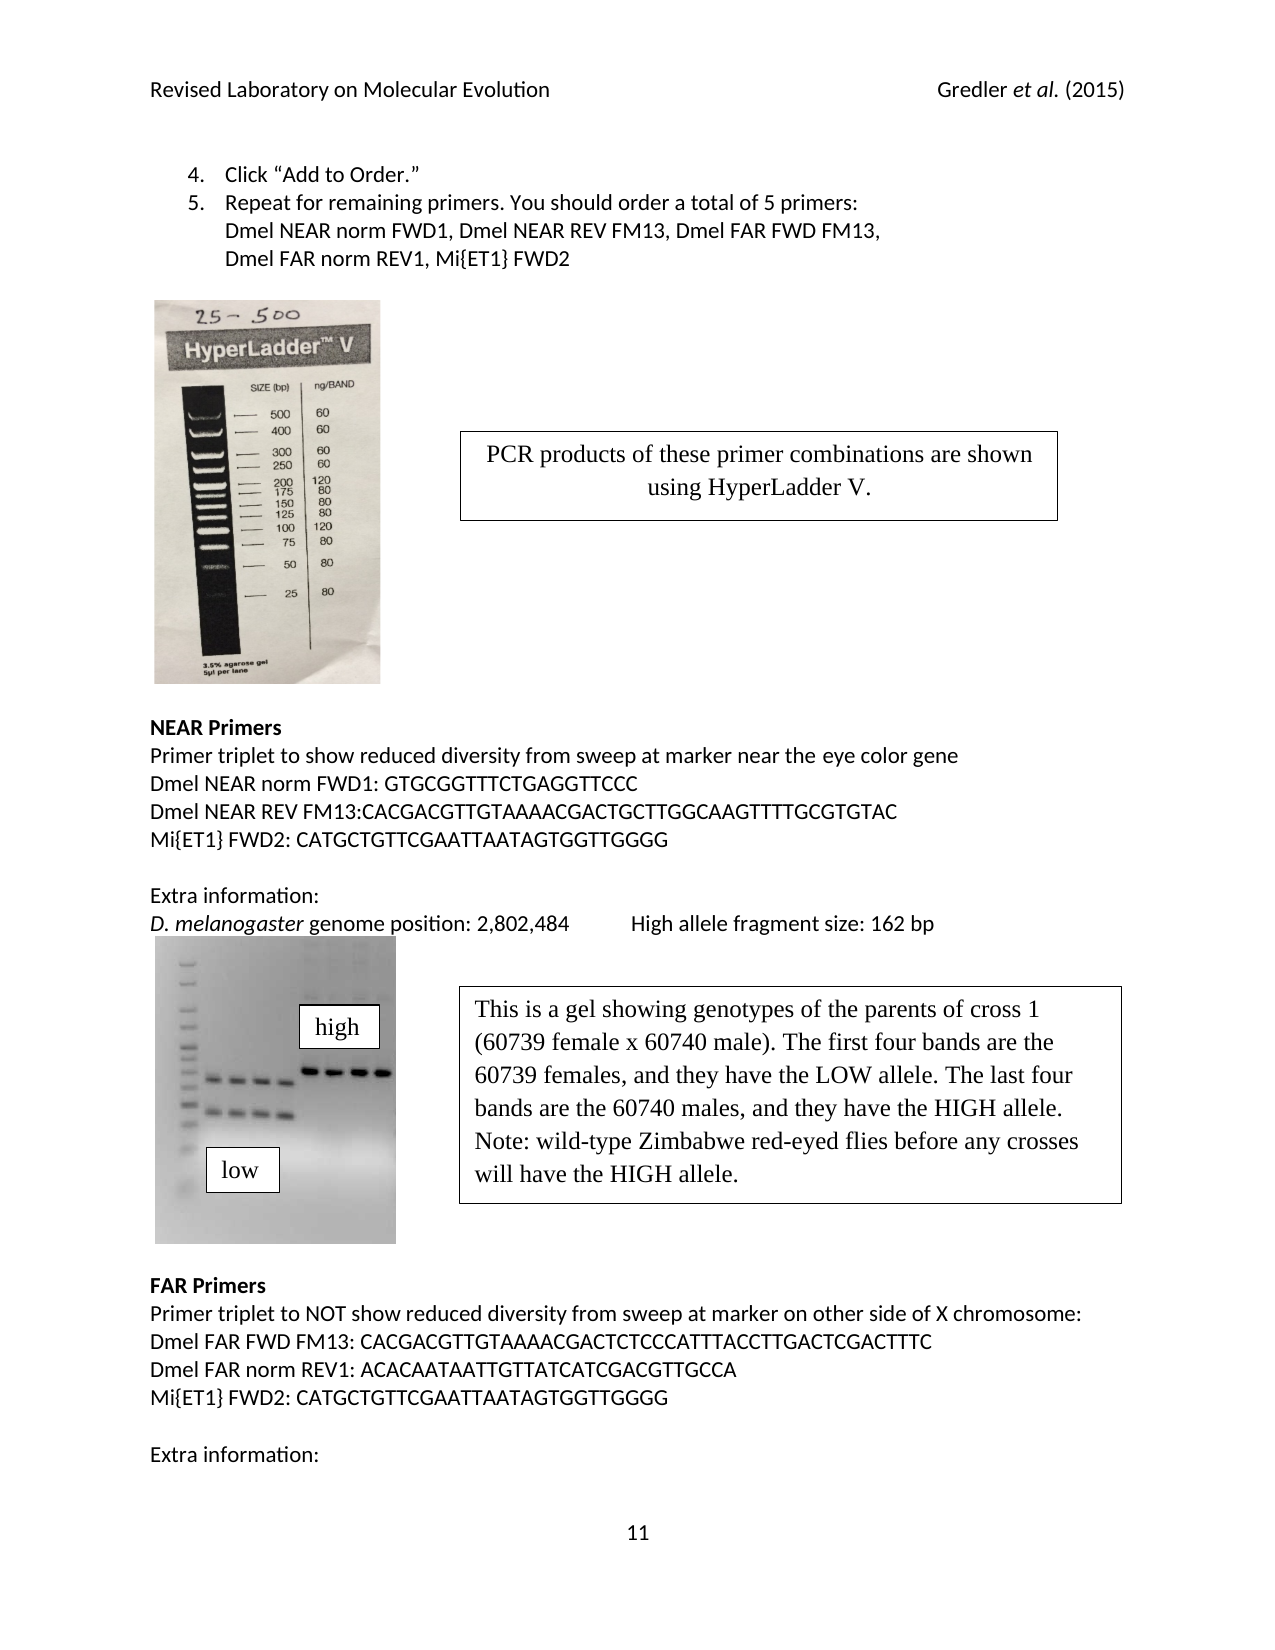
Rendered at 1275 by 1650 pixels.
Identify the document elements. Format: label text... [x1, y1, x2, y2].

text Mi{ET1} FWD2: CATGCTGTTCGAATTAATAGTGGTTGGGG [150, 1383, 1125, 1440]
text Dmel NEAR REV FM13:CACGACGTTGTAAAACGACTGCTTGGCAAGTTTTGCGTGTAC [150, 797, 1125, 825]
text Mi{ET1} FWD2: CATGCTGTTCGAATTAATAGTGGTTGGGG [150, 825, 1125, 853]
picture [155, 936, 396, 1244]
list Repeat for remaining primers. You should order a total of 5 primers: [187, 188, 1125, 217]
text Dmel FAR norm REV1: ACACAATAATTGTTATCATCGACGTTGCCA [150, 1355, 1125, 1383]
text NEAR Primers [150, 713, 1125, 741]
text Extra information: [150, 1440, 1125, 1468]
text Extra information: [150, 881, 1125, 909]
list Click “Add to Order.” [187, 161, 1125, 188]
text D. melanogaster genome position: 2,802,484 High allele fragment size: 162 bp [150, 909, 1125, 937]
text FAR Primers Primer triplet to NOT show reduced diversity from sweep at marker on other side of X chromosome: [150, 1271, 1125, 1327]
text Dmel FAR norm REV1, Mi{ET1} FWD2 [150, 244, 1125, 273]
text Dmel FAR FWD FM13: CACGACGTTGTAAAACGACTCTCCCATTTACCTTGACTCGACTTTC [150, 1327, 1125, 1355]
text Primer triplet to show reduced diversity from sweep at marker near the eye color gene [150, 741, 1125, 769]
picture [154, 300, 381, 684]
text Dmel NEAR norm FWD1: GTGCGGTTTCTGAGGTTCCC [150, 769, 1125, 797]
text Dmel NEAR norm FWD1, Dmel NEAR REV FM13, Dmel FAR FWD FM13, [150, 217, 1125, 244]
